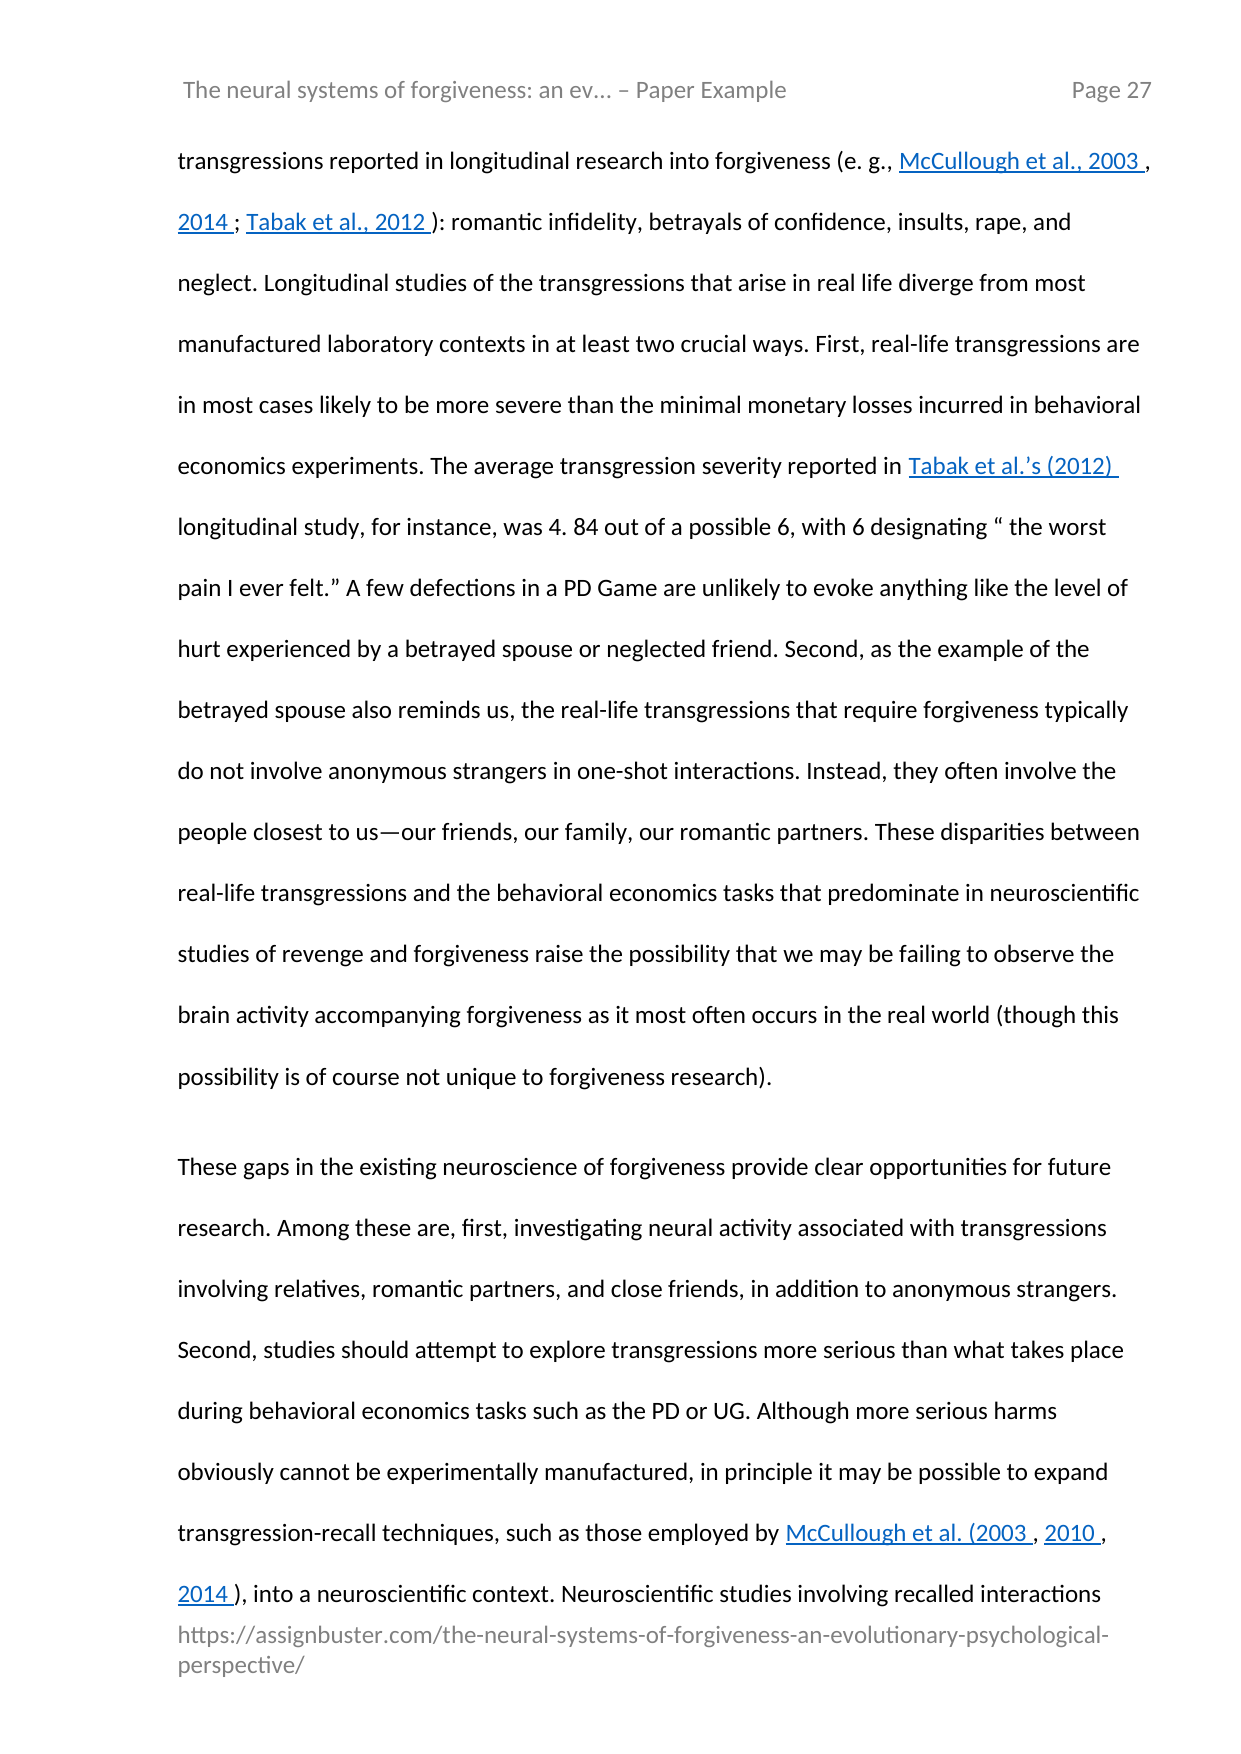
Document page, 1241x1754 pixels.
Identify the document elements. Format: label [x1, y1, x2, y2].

text [177, 145, 1152, 1091]
text [177, 1151, 1152, 1609]
